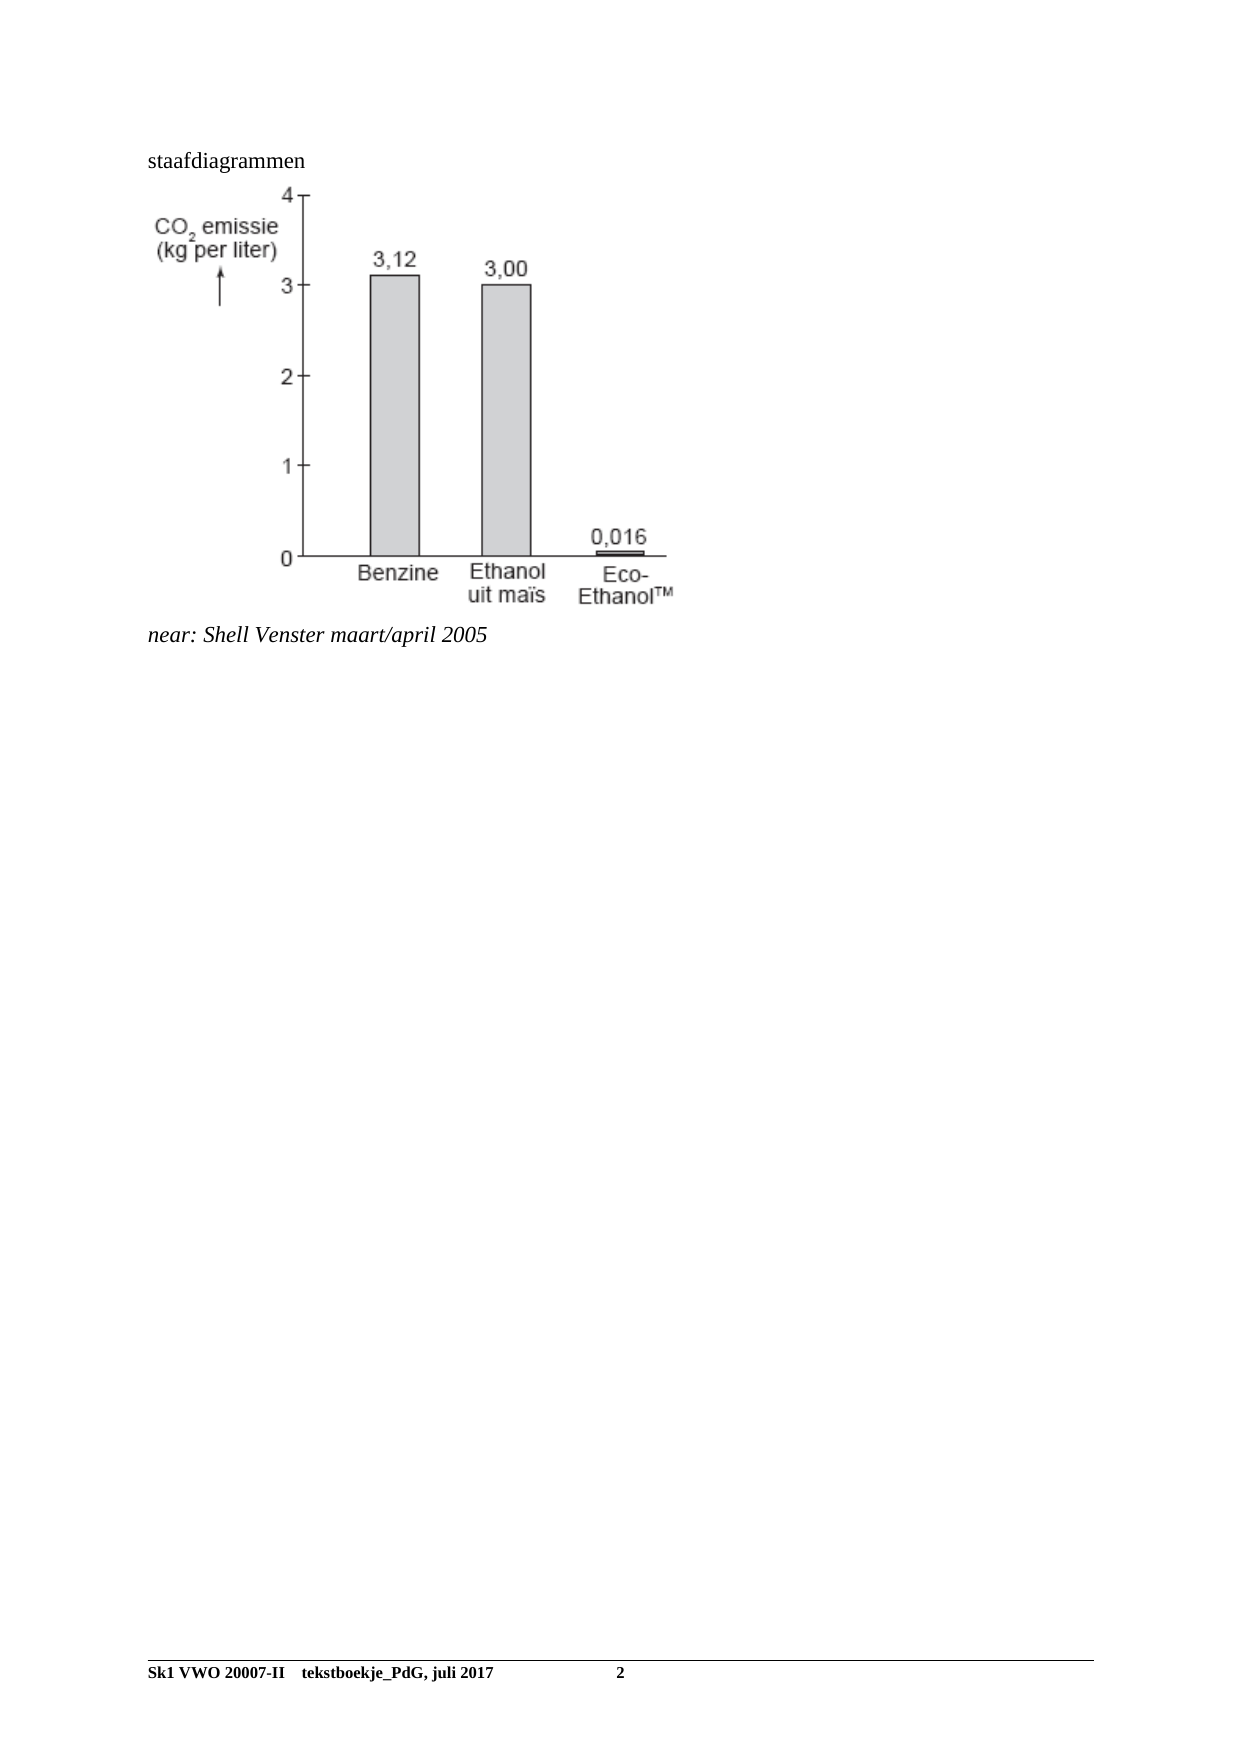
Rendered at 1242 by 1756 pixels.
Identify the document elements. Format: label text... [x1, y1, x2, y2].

text staafdiagrammen [148, 148, 1094, 174]
text near: Shell Venster maart/april 2005 [148, 621, 1094, 647]
